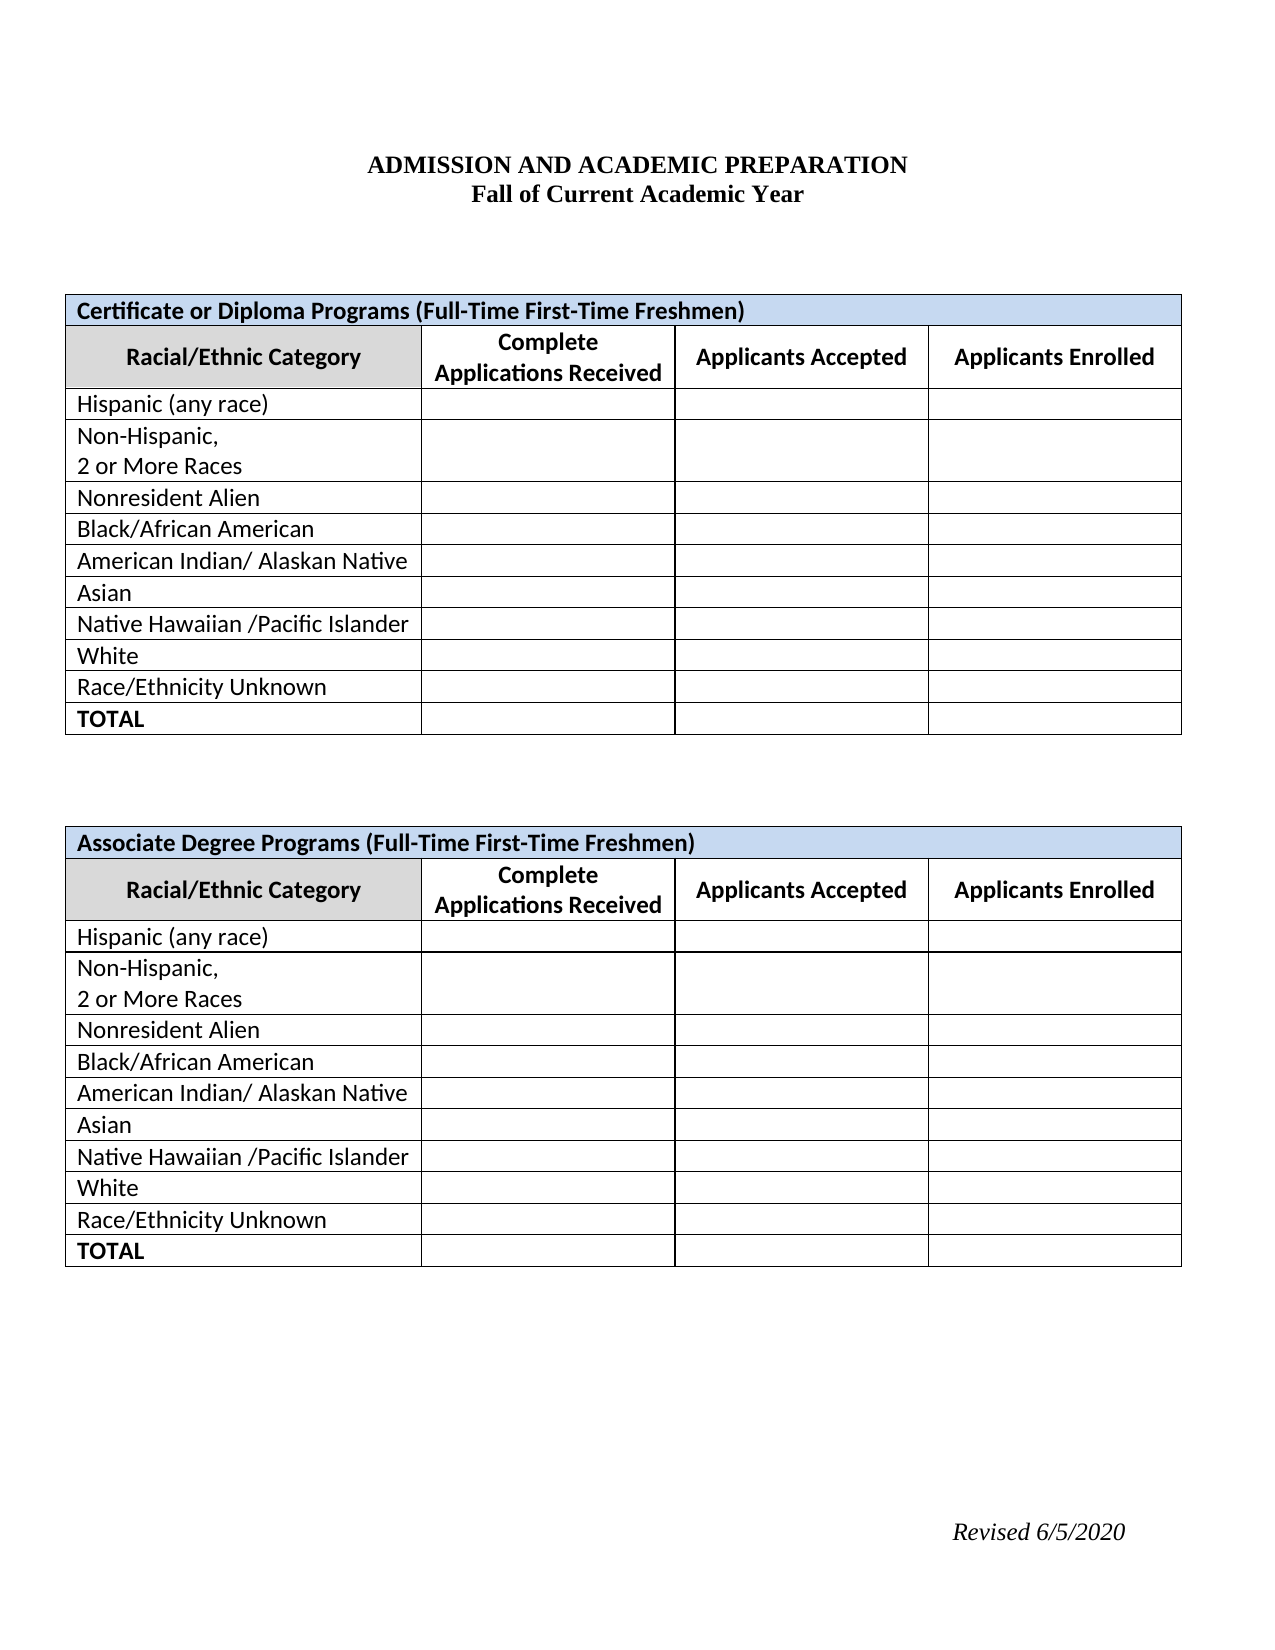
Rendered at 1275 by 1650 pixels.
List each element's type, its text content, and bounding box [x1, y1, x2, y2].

table_cell [929, 1172, 1181, 1203]
table_cell [676, 1078, 928, 1108]
table_cell Black/African American [66, 514, 421, 544]
table_cell [422, 640, 674, 670]
table_cell Non-Hispanic, 2 or More Races [66, 953, 421, 1013]
table_cell Applicants Accepted [676, 326, 928, 387]
table_cell Race/Ethnicity Unknown [66, 671, 421, 702]
table_cell [422, 1109, 674, 1140]
table_cell [929, 1141, 1181, 1171]
table_cell [422, 545, 674, 576]
table_cell Complete Applications Received [422, 859, 674, 920]
table_cell Asian [66, 577, 421, 607]
table_cell [676, 545, 928, 576]
table_cell [422, 577, 674, 607]
table_cell [422, 608, 674, 639]
table_cell [422, 1235, 674, 1266]
table_cell [676, 703, 928, 733]
table_cell [929, 545, 1181, 576]
table_cell Hispanic (any race) [66, 921, 421, 951]
table_cell [929, 1046, 1181, 1077]
table_cell Race/Ethnicity Unknown [66, 1204, 421, 1234]
table_cell Non-Hispanic, 2 or More Races [66, 420, 421, 481]
table_cell [422, 514, 674, 544]
table_cell Racial/Ethnic Category [66, 859, 421, 920]
table_cell [929, 1078, 1181, 1108]
table_cell [676, 1015, 928, 1045]
text ADMISSION AND ACADEMIC PREPARATION [150, 150, 1125, 179]
table_cell White [66, 1172, 421, 1203]
table_cell [422, 953, 674, 1013]
table_cell Complete Applications Received [422, 326, 674, 387]
table_cell [676, 1235, 928, 1266]
table_cell [929, 640, 1181, 670]
table_cell [929, 514, 1181, 544]
table_cell Racial/Ethnic Category [66, 326, 421, 387]
table_cell [929, 608, 1181, 639]
table_cell [676, 640, 928, 670]
table_cell [676, 921, 928, 951]
table_cell [929, 1109, 1181, 1140]
table_cell Nonresident Alien [66, 482, 421, 513]
table_cell [676, 1046, 928, 1077]
table_cell Native Hawaiian /Pacific Islander [66, 1141, 421, 1171]
table_cell [422, 1141, 674, 1171]
table_header Certificate or Diploma Programs (Full-Time First-Time Freshmen) [66, 295, 1181, 325]
table_cell [929, 703, 1181, 733]
table_cell [676, 608, 928, 639]
table_cell [422, 482, 674, 513]
table_cell [422, 1046, 674, 1077]
table_cell [422, 1172, 674, 1203]
table_cell [929, 420, 1181, 481]
table_header Associate Degree Programs (Full-Time First-Time Freshmen) [66, 827, 1181, 858]
table_cell Applicants Enrolled [929, 859, 1181, 920]
table_cell [422, 420, 674, 481]
table_cell [929, 1235, 1181, 1266]
table_cell [676, 1204, 928, 1234]
table_cell [929, 1015, 1181, 1045]
table_cell Nonresident Alien [66, 1015, 421, 1045]
table_cell [676, 482, 928, 513]
table_cell [422, 921, 674, 951]
table_cell [422, 389, 674, 419]
table_cell [929, 953, 1181, 1013]
table_cell Applicants Accepted [676, 859, 928, 920]
table_cell [676, 1172, 928, 1203]
table_cell White [66, 640, 421, 670]
table_cell American Indian/ Alaskan Native [66, 1078, 421, 1108]
table_cell [676, 671, 928, 702]
table_cell [422, 1078, 674, 1108]
table_cell Black/African American [66, 1046, 421, 1077]
table_cell [929, 482, 1181, 513]
table_cell [676, 389, 928, 419]
table_cell [422, 1015, 674, 1045]
table_cell [929, 921, 1181, 951]
table_cell TOTAL [66, 1235, 421, 1266]
table_cell [676, 420, 928, 481]
table_cell [929, 1204, 1181, 1234]
table_cell [422, 671, 674, 702]
table_cell Native Hawaiian /Pacific Islander [66, 608, 421, 639]
table_cell [929, 389, 1181, 419]
table_cell [929, 577, 1181, 607]
table_cell [422, 703, 674, 733]
table_cell American Indian/ Alaskan Native [66, 545, 421, 576]
table_cell [676, 1141, 928, 1171]
table_cell [422, 1204, 674, 1234]
table_cell Applicants Enrolled [929, 326, 1181, 387]
table_cell [676, 577, 928, 607]
table_cell Hispanic (any race) [66, 389, 421, 419]
table_cell [676, 1109, 928, 1140]
table_cell [929, 671, 1181, 702]
table_cell TOTAL [66, 703, 421, 733]
table_cell Asian [66, 1109, 421, 1140]
text Fall of Current Academic Year [150, 179, 1125, 207]
table_cell [676, 953, 928, 1013]
table_cell [676, 514, 928, 544]
